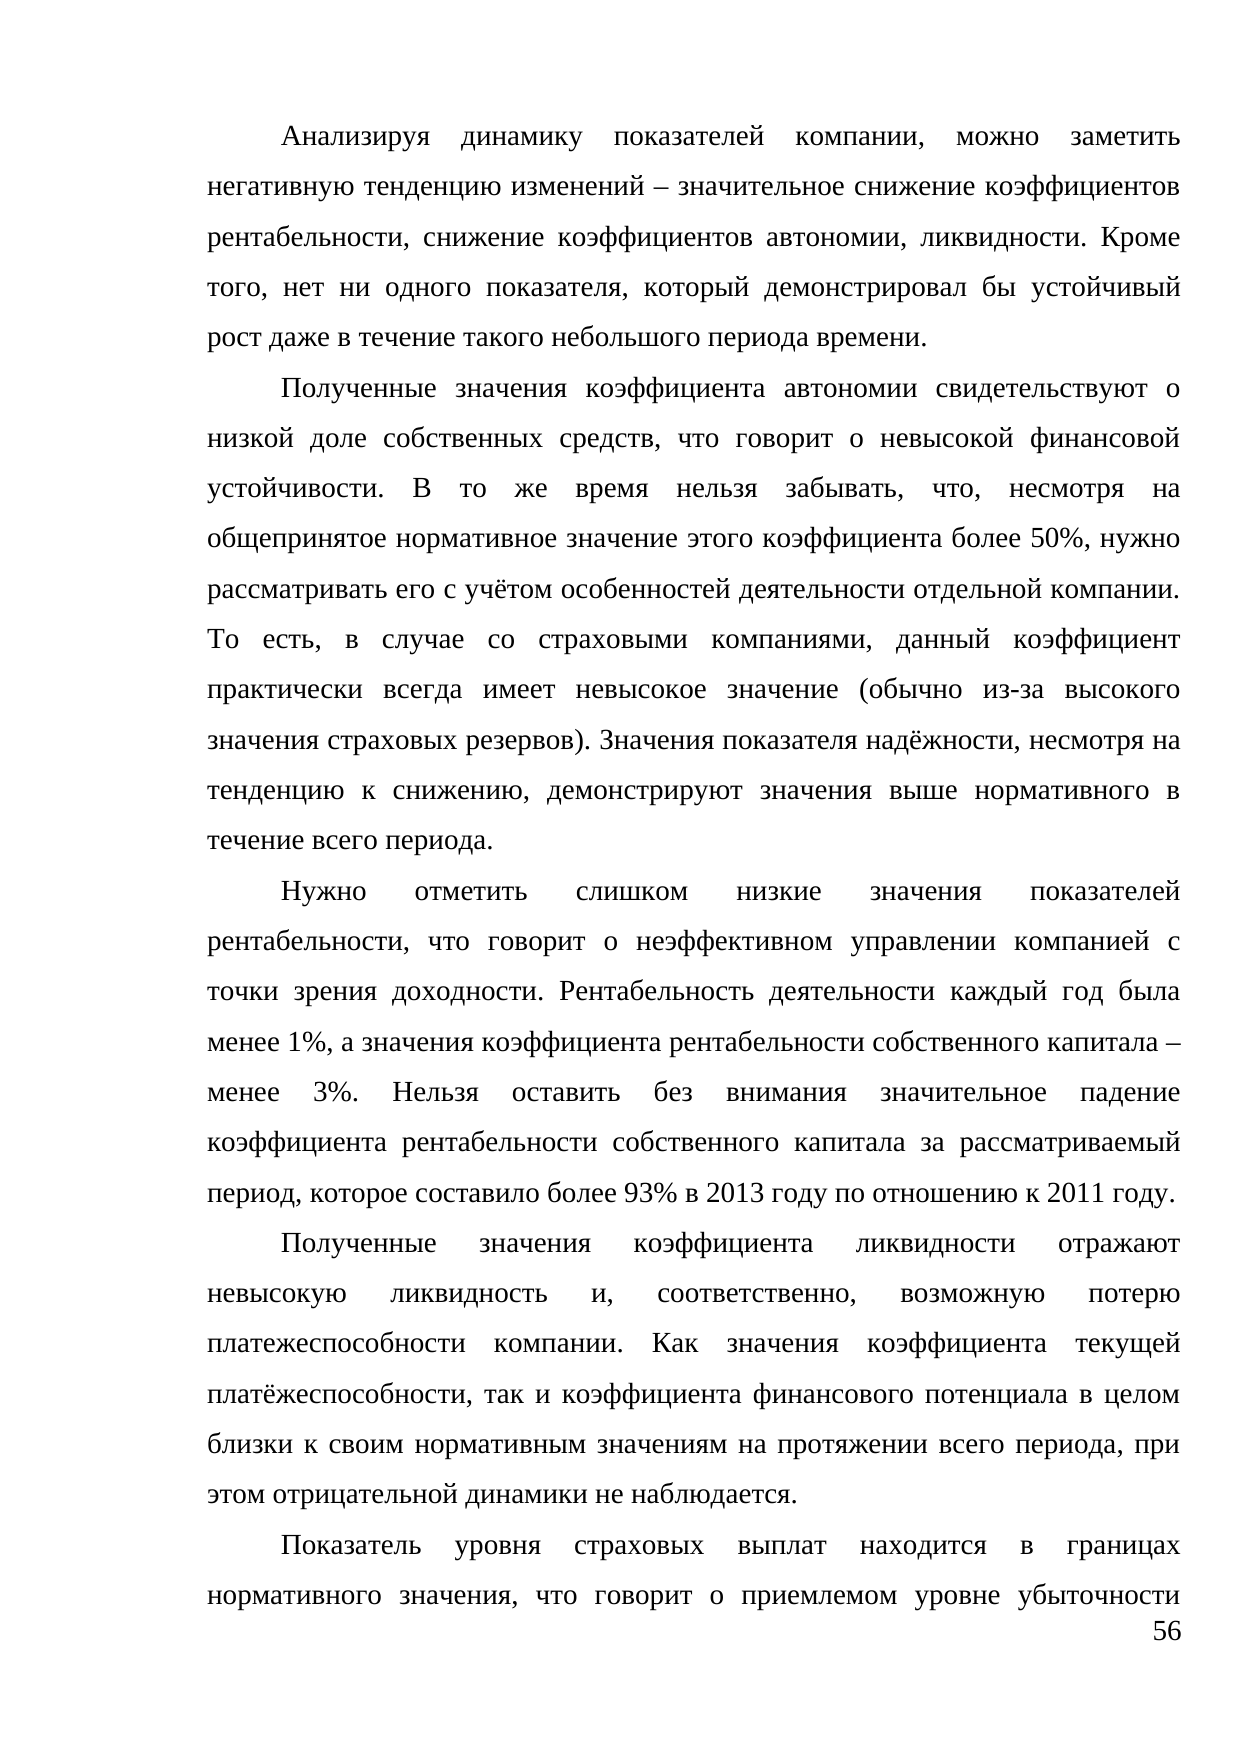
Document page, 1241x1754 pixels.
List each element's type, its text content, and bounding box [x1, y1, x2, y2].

text Полученные значения коэффициента автономии свидетельствуют о низкой доле собственных средств, что говорит о невысокой финансовой устойчивости. В то же время нельзя забывать, что, несмотря на общепринятое нормативное значение этого коэффициента более 50%, нужно рассматривать его с учётом особенностей деятельности отдельной компании. То есть, в случае со страховыми компаниями, данный коэффициент практически всегда имеет невысокое значение (обычно из-за высокого значения страховых резервов). Значения показателя надёжности, несмотря на тенденцию к снижению, демонстрируют значения выше нормативного в течение всего периода. [207, 370, 1181, 856]
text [207, 1527, 1181, 1611]
text Полученные значения коэффициента ликвидности отражают невысокую ликвидность и, соответственно, возможную потерю платежеспособности компании. Как значения коэффициента текущей платёжеспособности, так и коэффициента финансового потенциала в целом близки к своим нормативным значениям на протяжении всего периода, при этом отрицательной динамики не наблюдается. [207, 1225, 1181, 1510]
text Анализируя динамику показателей компании, можно заметить негативную тенденцию изменений – значительное снижение коэффициентов рентабельности, снижение коэффициентов автономии, ликвидности. Кроме того, нет ни одного показателя, который демонстрировал бы устойчивый рост даже в течение такого небольшого периода времени. [207, 118, 1181, 353]
text Нужно отметить слишком низкие значения показателей рентабельности, что говорит о неэффективном управлении компанией с точки зрения доходности. Рентабельность деятельности каждый год была менее 1%, а значения коэффициента рентабельности собственного капитала – менее 3%. Нельзя оставить без внимания значительное падение коэффициента рентабельности собственного капитала за рассматриваемый период, которое составило более 93% в 2013 году по отношению к 2011 году. [207, 873, 1181, 1208]
